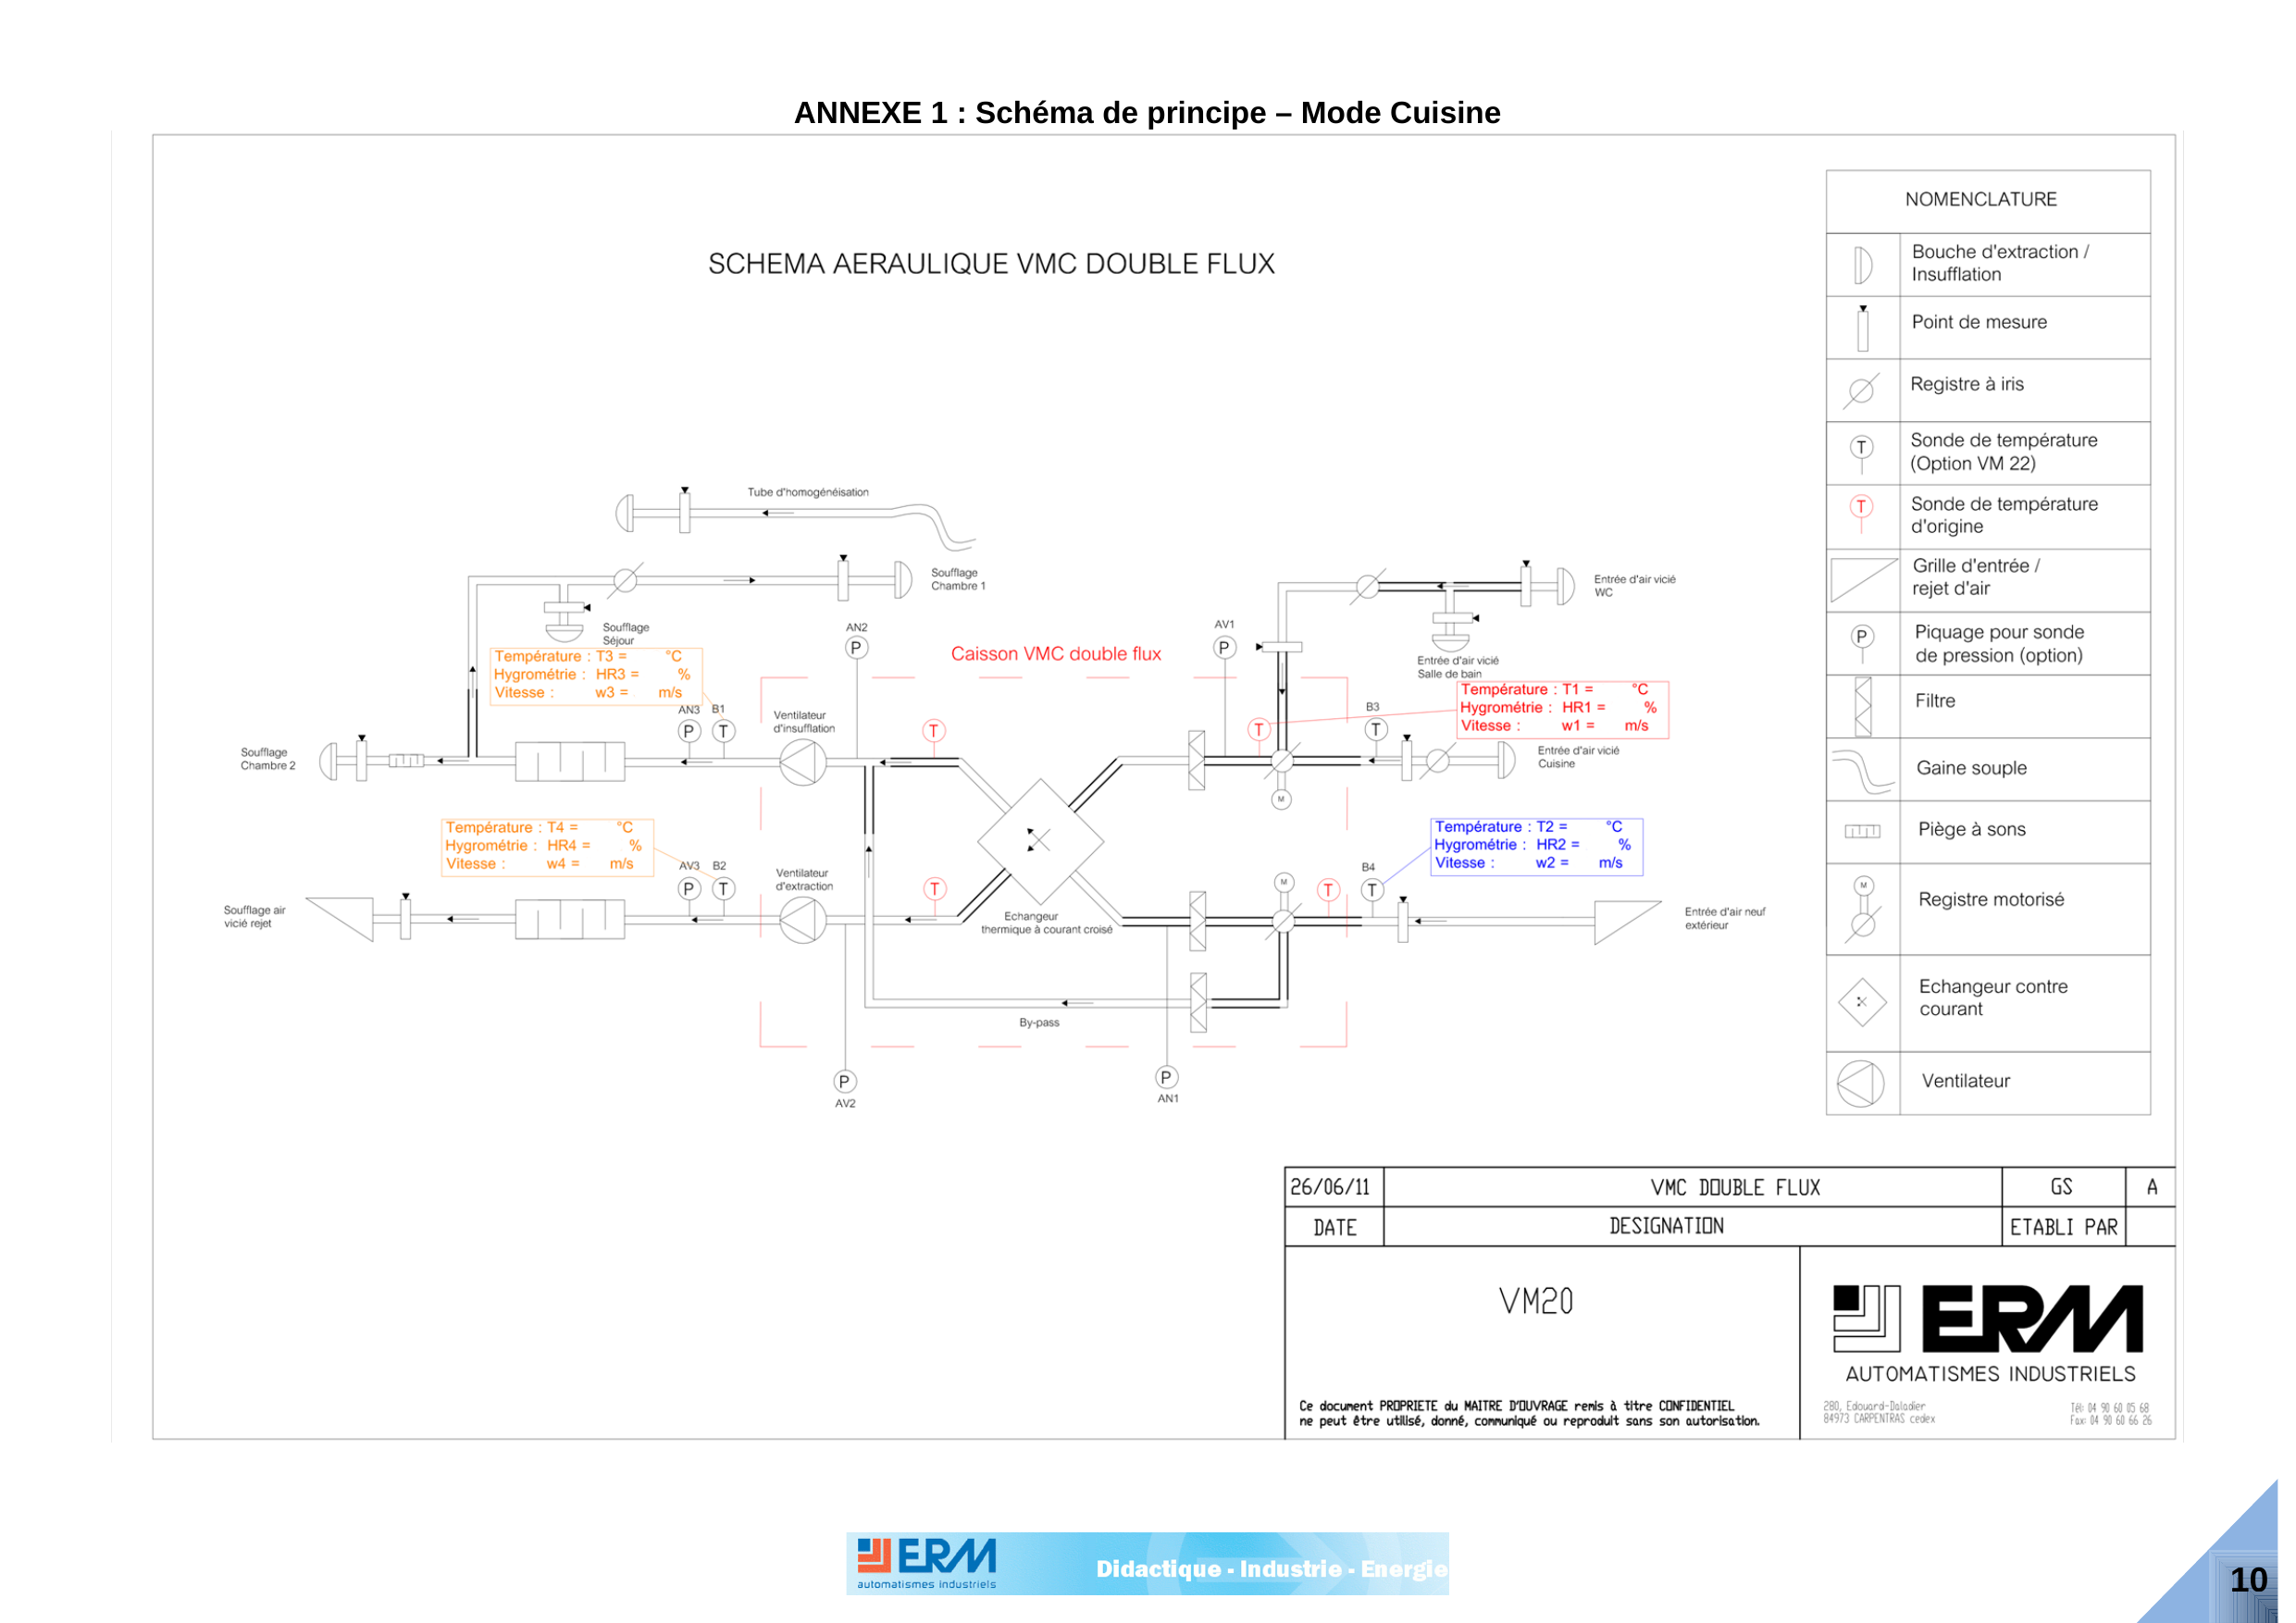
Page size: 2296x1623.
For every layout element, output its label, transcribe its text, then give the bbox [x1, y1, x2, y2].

picture [109, 130, 2186, 1443]
text ANNEXE 1 : Schéma de principe – Mode Cuisine [71, 95, 2224, 130]
picture [846, 1532, 1449, 1595]
